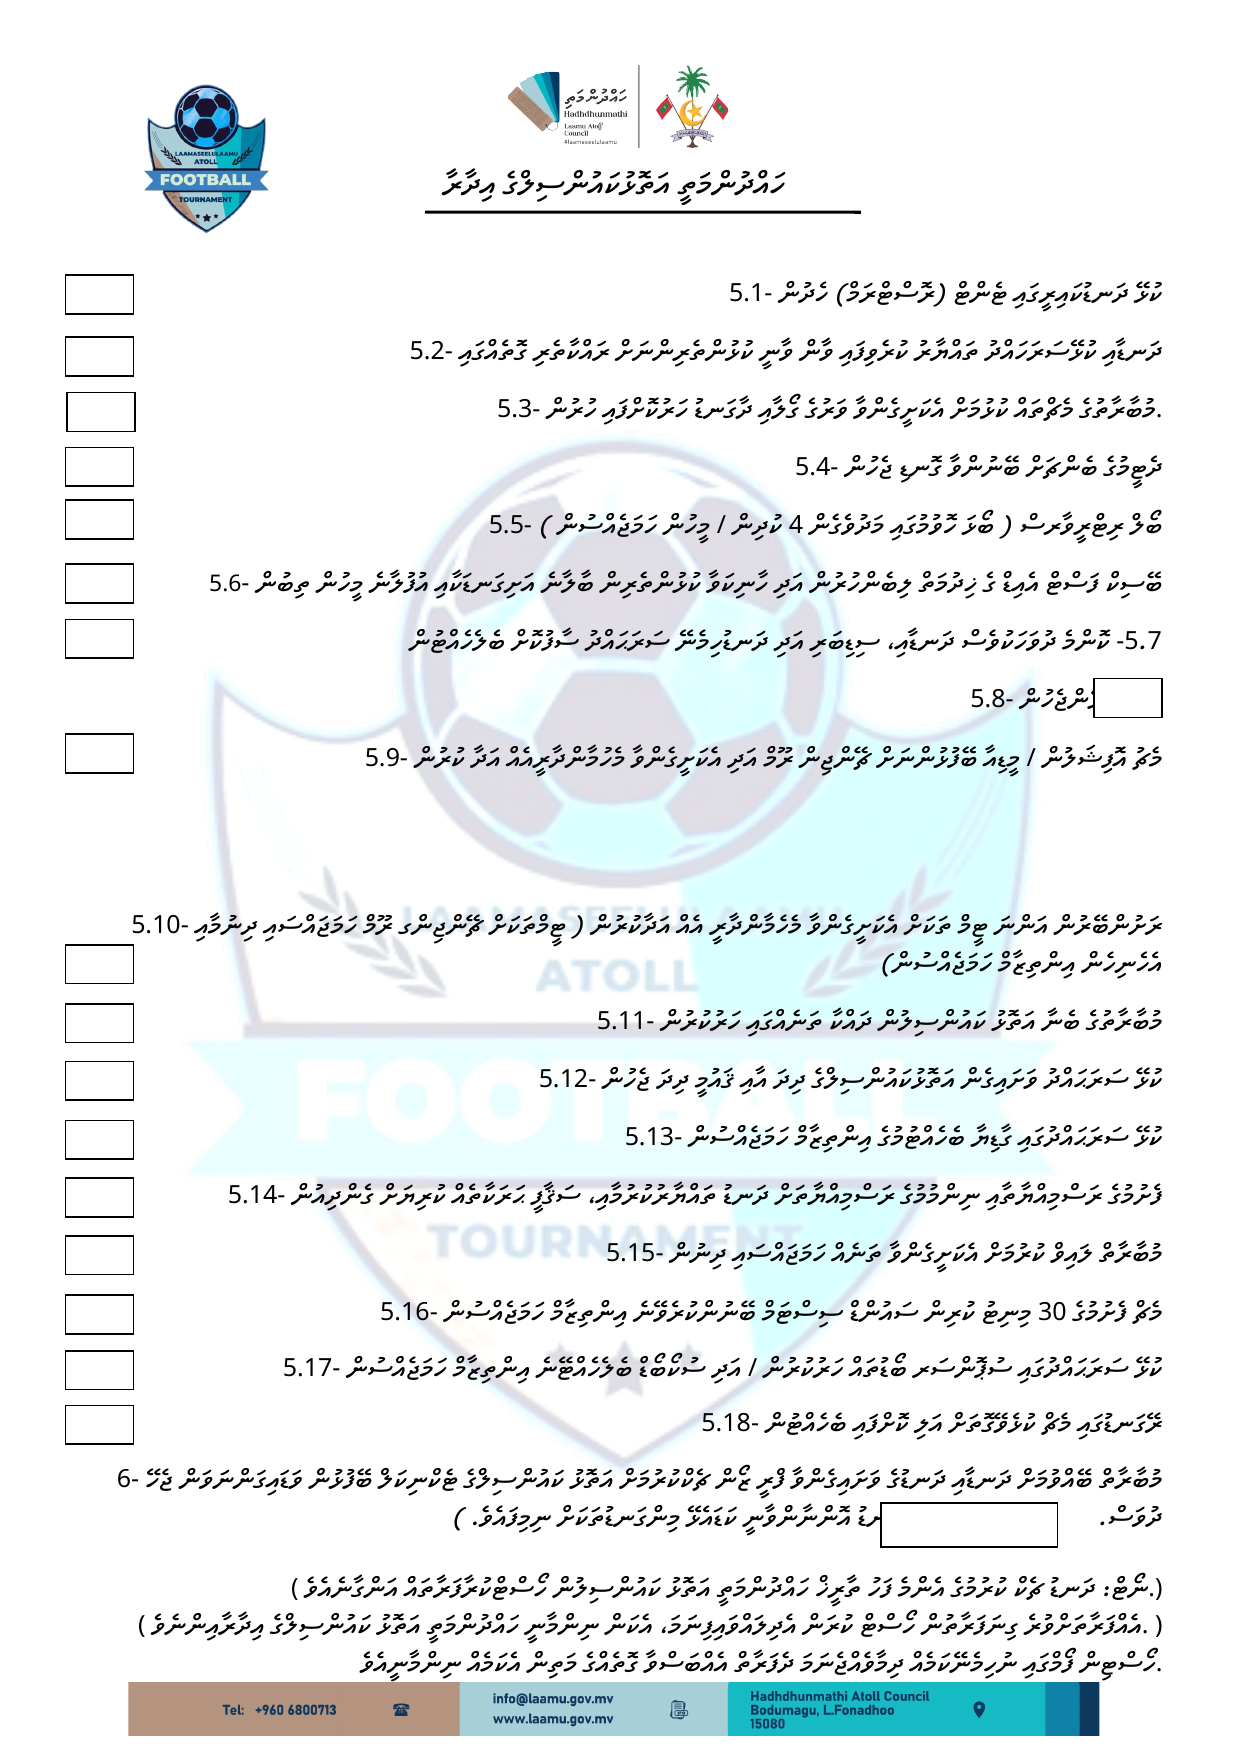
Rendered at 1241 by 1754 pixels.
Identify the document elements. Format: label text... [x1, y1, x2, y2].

text 6- މުބާރާތް ބޭއްވުމަށް ދަނޑާއި ދަނޑުގެ ވަށައިގެންވާ ފްރީ ޒޯން ޗެކްކުރުމަށް އަތޮޅު ކައުންސިލްގެ ޓެކްނިކަލް ބޭފުޅުން ވަޑައިގަންނަވަން ޖެހޭ ދުވަސް. (މިދުވަހަށް ދަނޑު އޮންނާންވާނީ ކަޑައެޅޭ މިންގަނޑުތަކަށް ނިމިފައެވެ. ) [66, 1461, 1162, 1536]
text 5.13- ކުޅޭ ސަރަޙައްދުގައި ގާޑިޔާ ބެހެއްޓުމުގެ އިންތިޒާމް ހަމަޖެއްސުން [66, 1119, 1162, 1156]
text 5.16- މެޗް ފެށުމުގެ 30 މިނިޓު ކުރިން ސައުންޑް ސިސްޓަމް ބޭނުންކުރެވޭނެ އިންތިޒާމް ހަމަޖެއްސުން [66, 1293, 1162, 1331]
text 5.10- ރަށުންބޭރުން އަންނަ ޓީމް ތަކަށް އެކަށީގެންވާ މެހެމާންދާރީ އެއް އަދާކުރުން ( ޓީމްތަކަށް ޗޭންޖިންގ ރޫމް ހަމަޖައްސައި ދިނުމާއި އެހެނިހެން އިންތިޒާމް ހަމަޖެއްސުން) [66, 907, 1162, 982]
text 5.17- ކުޅޭ ސަރަޙައްދުގައި ސުޕޮންސަރ ބޯޑުތައް ހަރުކުރުން / އަދި ސުކޯބޯޑް ބެލެހެއްޓޭނެ އިންތިޒާމް ހަމަޖެއްސުން [66, 1349, 1162, 1386]
picture [128, 1682, 1100, 1736]
text 5.9- މެޗު އޮފިޝަލުން / މީޑިއާ ބޭފުޅުންނަށް ޗޭންޖިން ރޫމް އަދި އެކަށީގެންވާ މެހުމާންދާރީއެއް އަދާ ކުރުން [66, 739, 1162, 777]
text 5.18- ރޭގަނޑުގައި މެޗް ކުޅެވޭގޮތަށް އަލި ކޮށްފައި ބެހެއްޓުން [134, 1405, 1162, 1442]
text 5.3- މުބާރާތުގެ މެޗްތައް ކުޅުމަށް އެކަށީގެންވާ ވަރުގެ ގޯލާއި ދާގަނޑު ހަރުކޮށްފައި ހުރުން. [66, 391, 1162, 428]
text 5.11- މުބާރާތުގެ ބެނާ އަތޮޅު ކައުންސިލުން ދައްކާ ތަނެއްގައި ހަރުކުރުން [134, 1003, 1162, 1040]
text ( ނޯޓް: ދަނޑު ޗެކް ކުރުމުގެ އެންމެ ފަހު ތާރީޚް ހައްދުންމަތީ އަތޮޅު ކައުންސިލުން ހޯސްޓްކުރާފަރާތައް އަންގާނެއެވެ.) [66, 1570, 1162, 1607]
text 5.15- މުބާރާތް ލައިވް ކުރުމަށް އެކަށީގެންވާ ތަނެއް ހަމަޖައްސައި ދިނުން [134, 1235, 1162, 1272]
text 5.7- ކޮންމެ ދުވަހަކުވެސް ދަނޑާއި، ސިޑިބަރި އަދި ދަނޑުހިމެނޭ ސަރަޙައްދު ސާފުކޮށް ބެލެހެއްޓުން [66, 623, 1162, 660]
text 5.2- ދަނޑާއި ކުޅޭސަރަހައްދު ތައްޔާރު ކުރެވިފައި ވާން ވާނީ ކުޅުންތެރިންނަށް ރައްކާތެރި ގޮތެއްގައި [66, 332, 1162, 370]
picture [139, 81, 271, 236]
picture [507, 65, 729, 148]
text 5.12- ކުޅޭ ސަރަޙައްދު ވަށައިގެން އަތޮޅުކައުންސިލްގެ ދިދަ އާއި ޤައުމީ ދިދަ ޖެހުން [134, 1061, 1162, 1098]
text 5.4- ދެޓީމުގެ ބެންޗަށް ބޭނުންވާ ގޮނޑި ޖެހުން [134, 449, 1162, 486]
text 5.14- ފެށުމުގެ ރަސްމިއްޔާތާއި ނިންމުމުގެ ރަސްމިއްޔާތަށް ދަނޑު ތައްޔާރުކުރުމާއި، ސަޤާފީ ޙަރަކާތެއް ކުރިޔަށް ގެންދިއުން [134, 1177, 1162, 1214]
text 5.5- ބޯލް ރިޓްރީވާރސް ( ބޯޅަ ހޮވުމުގައި މަދުވެގެން 4 ކުދިން / މީހުން ހަމަޖެއްސުން ) [37, 507, 1162, 544]
text 5.1- ކުޅޭ ދަނޑުކައިރީގައި ޓެންޓް (ރޮސްޓްރަމް) ހެދުން [134, 274, 1162, 312]
text 5.8- ދަނޑަށްފެންޖެހުން [66, 681, 1093, 718]
text 5.6- ބޭސިކް ފަސްޓް އެއިޑް ގެ ޚިދުމަތް ލިބެންހުރުން އަދި ހާނިކަވާ ކުޅުންތެރިން ބާލާނެ އަށިގަނޑަކާއި އުފުލާނެ މީހުން ތިބުން [134, 565, 1162, 602]
text ( އެއްފަރާތަށްވުރެ ގިނަފަރާތުން ހޯސްޓް ކުރަން އެދިލައްވައިފިނަމަ، އެކަން ނިންމާނީ ހައްދުންމަތީ އަތޮޅު ކައުންސިލްގެ އިދާރާއިންނެވެ. ) ހޯސްޓިން ފޯމްގައި ނުހިމެނޭކަމެއް ދިމާވެއްޖެނަމަ ދެފަރާތް އެއްބަސްވާ ގޮތެއްގެ މަތިން އެކަމެއް ނިންމާނީއެވެ. [66, 1607, 1162, 1682]
